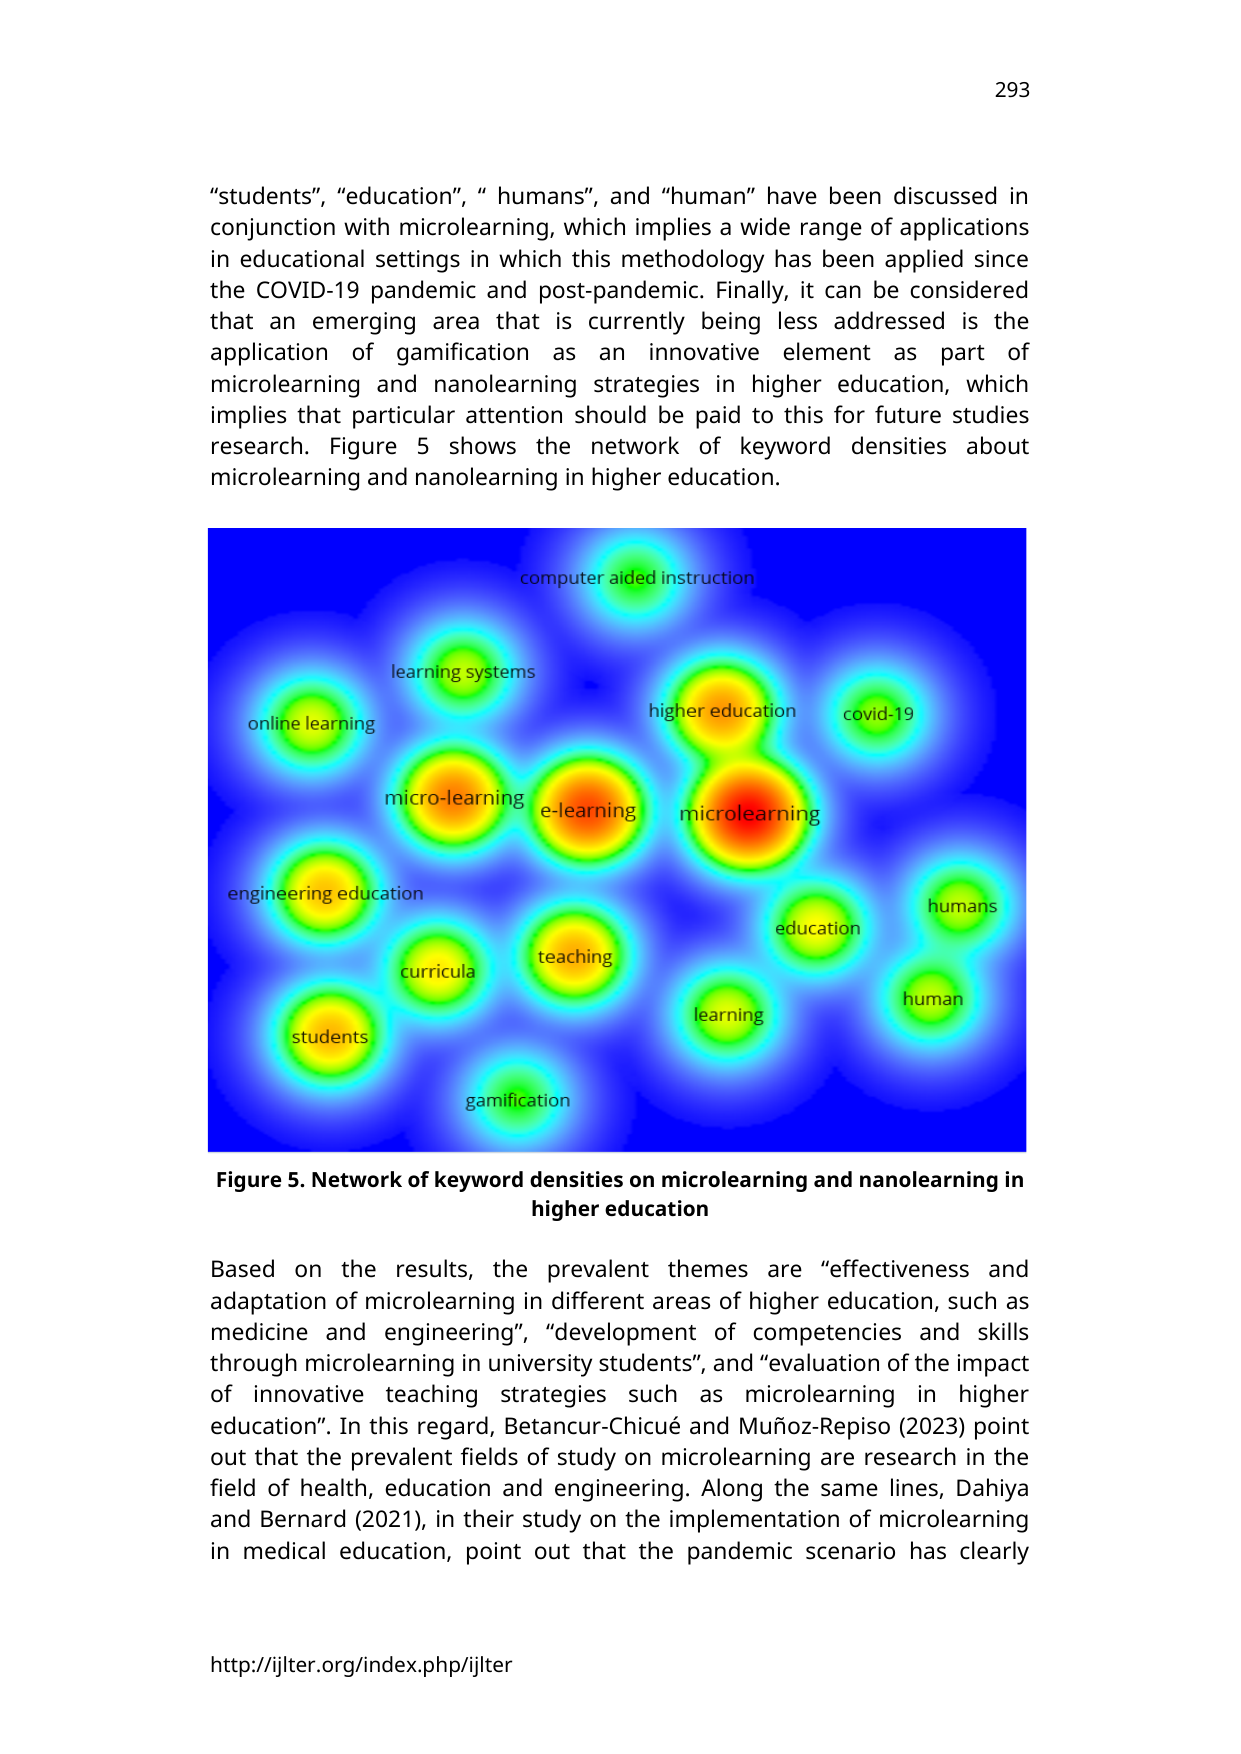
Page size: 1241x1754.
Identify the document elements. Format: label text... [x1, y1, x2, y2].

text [210, 180, 1030, 492]
text Figure 5. Network of keyword densities on microlearning and nanolearning in higher education [210, 1165, 1030, 1222]
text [210, 1253, 1030, 1566]
picture [207, 528, 1027, 1154]
